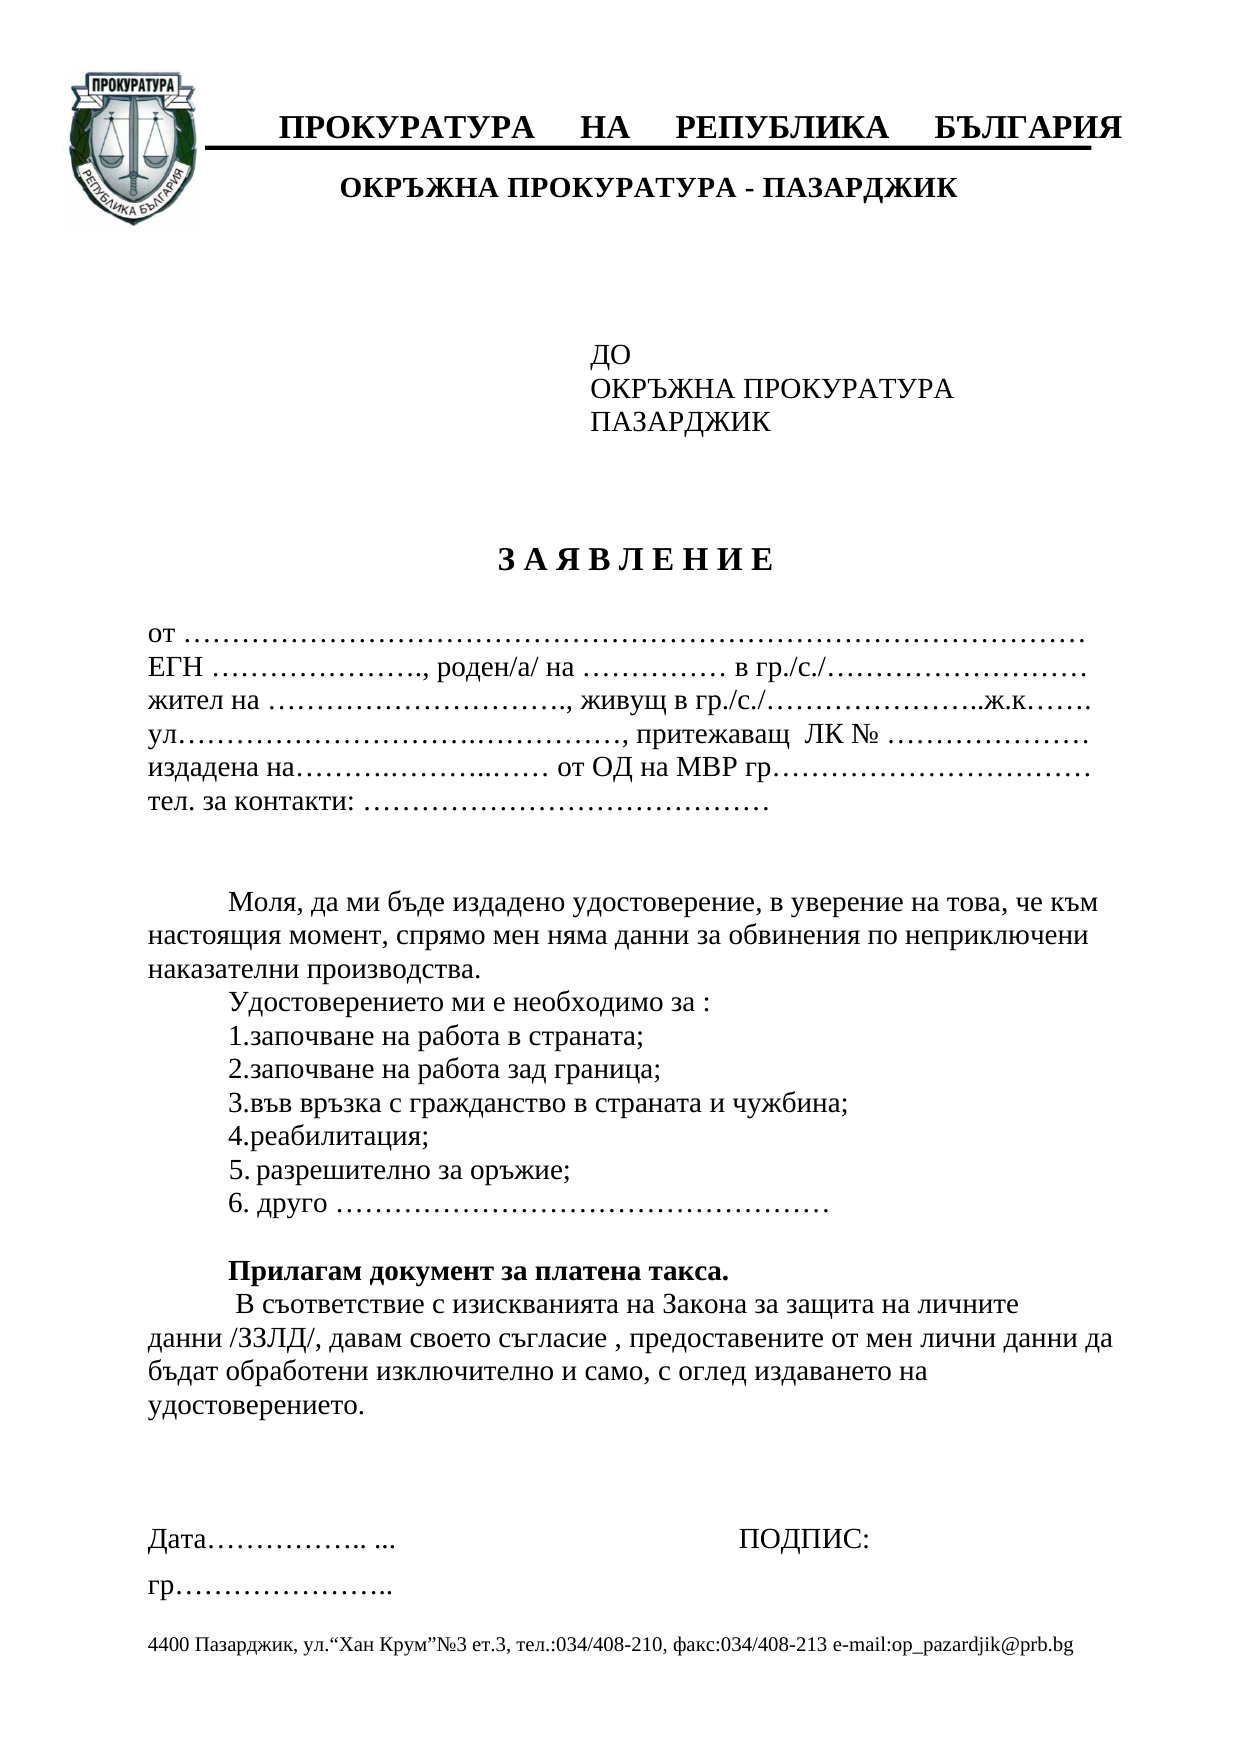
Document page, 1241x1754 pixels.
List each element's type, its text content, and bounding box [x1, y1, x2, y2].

text 6. друго …………………………………………… [148, 1186, 1123, 1219]
text Моля, да ми бъде издадено удостоверение, в уверение на това, че към настоящия момент, спрямо мен няма данни за обвинения по неприключени наказателни производства. [148, 884, 1123, 984]
text ОКРЪЖНА ПРОКУРАТУРА [148, 371, 1123, 404]
picture [63, 69, 199, 233]
text ДО [516, 337, 1123, 371]
text ул………………………….……………, притежаващ ЛК № ………………… [148, 716, 1123, 749]
text В съответствие с изискванията на Закона за защита на личните данни /ЗЗЛД/, давам своето съгласие , предоставените от мен лични данни да бъдат обработени изключително и само, с оглед издаването на удостоверението. [148, 1286, 1123, 1420]
text 4.реабилитация; [148, 1118, 1123, 1152]
text 3.във връзка с гражданство в страната и чужбина; [148, 1085, 1123, 1118]
text 5. разрешително за оръжие; [148, 1152, 1123, 1186]
text ПАЗАРДЖИК [148, 404, 1123, 438]
text ЕГН …………………., роден/а/ на …………… в гр./с./……………………… [148, 649, 1123, 682]
text Дата…………….. ... ПОДПИС: [148, 1521, 1123, 1554]
text издадена на……….………..…… от ОД на МВР гр…………………………… [148, 749, 1123, 783]
text ОКРЪЖНА ПРОКУРАТУРА - ПАЗАРДЖИК [199, 170, 1093, 203]
text гр………………….. [148, 1567, 1123, 1601]
text 1.започване на работа в страната; [148, 1018, 1123, 1051]
text от ………………………………………………………………………………… [148, 615, 1123, 649]
text тел. за контакти: …………………………………… [148, 783, 1123, 817]
text жител на …………………………., живущ в гр./с./…………………..ж.к……. [148, 682, 1123, 716]
text Прилагам документ за платена такса. [148, 1253, 1123, 1286]
text ПРОКУРАТУРА НА РЕПУБЛИКА БЪЛГАРИЯ [199, 107, 1123, 170]
text Удостоверението ми е необходимо за : [148, 984, 1123, 1018]
text 2.започване на работа зад граница; [148, 1051, 1123, 1085]
text З А Я В Л Е Н И Е [148, 539, 1123, 577]
